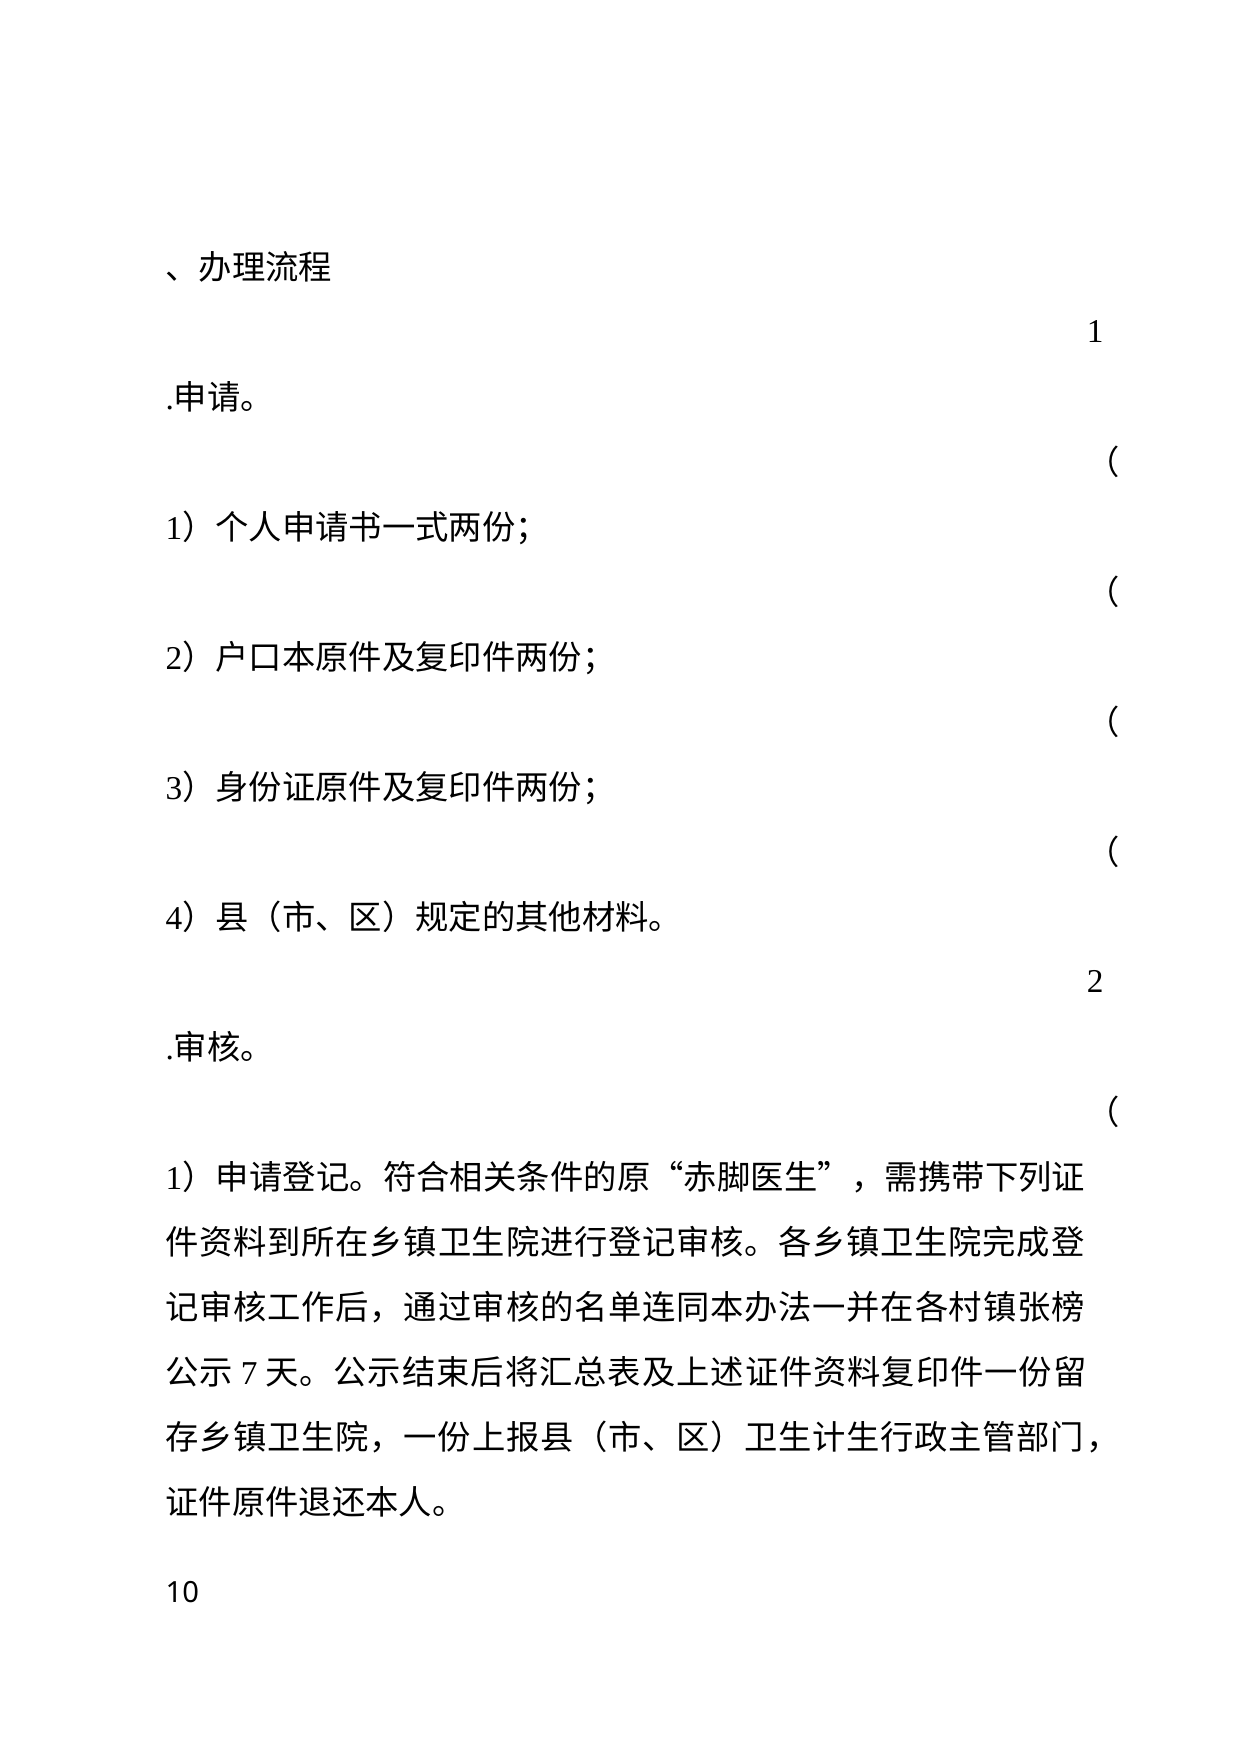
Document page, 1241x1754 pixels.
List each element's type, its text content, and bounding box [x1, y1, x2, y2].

text 1.申请。 [165, 298, 1087, 428]
text （1）个人申请书一式两份； [165, 428, 1087, 558]
text （2）户口本原件及复印件两份； [165, 558, 1087, 688]
text 2.审核。 [165, 948, 1087, 1078]
text 五、办理流程 [165, 233, 1087, 298]
text （4）县（市、区）规定的其他材料。 [165, 818, 1087, 948]
text （3）身份证原件及复印件两份； [165, 688, 1087, 818]
text （1）申请登记。符合相关条件的原“赤脚医生”，需携带下列证件资料到所在乡镇卫生院进行登记审核。各乡镇卫生院完成登记审核工作后，通过审核的名单连同本办法一并在各村镇张榜公示7天。公示结束后将汇总表及上述证件资料复印件一份留存乡镇卫生院，一份上报县（市、区）卫生计生行政主管部门，证件原件退还本人。 [165, 1078, 1087, 1533]
